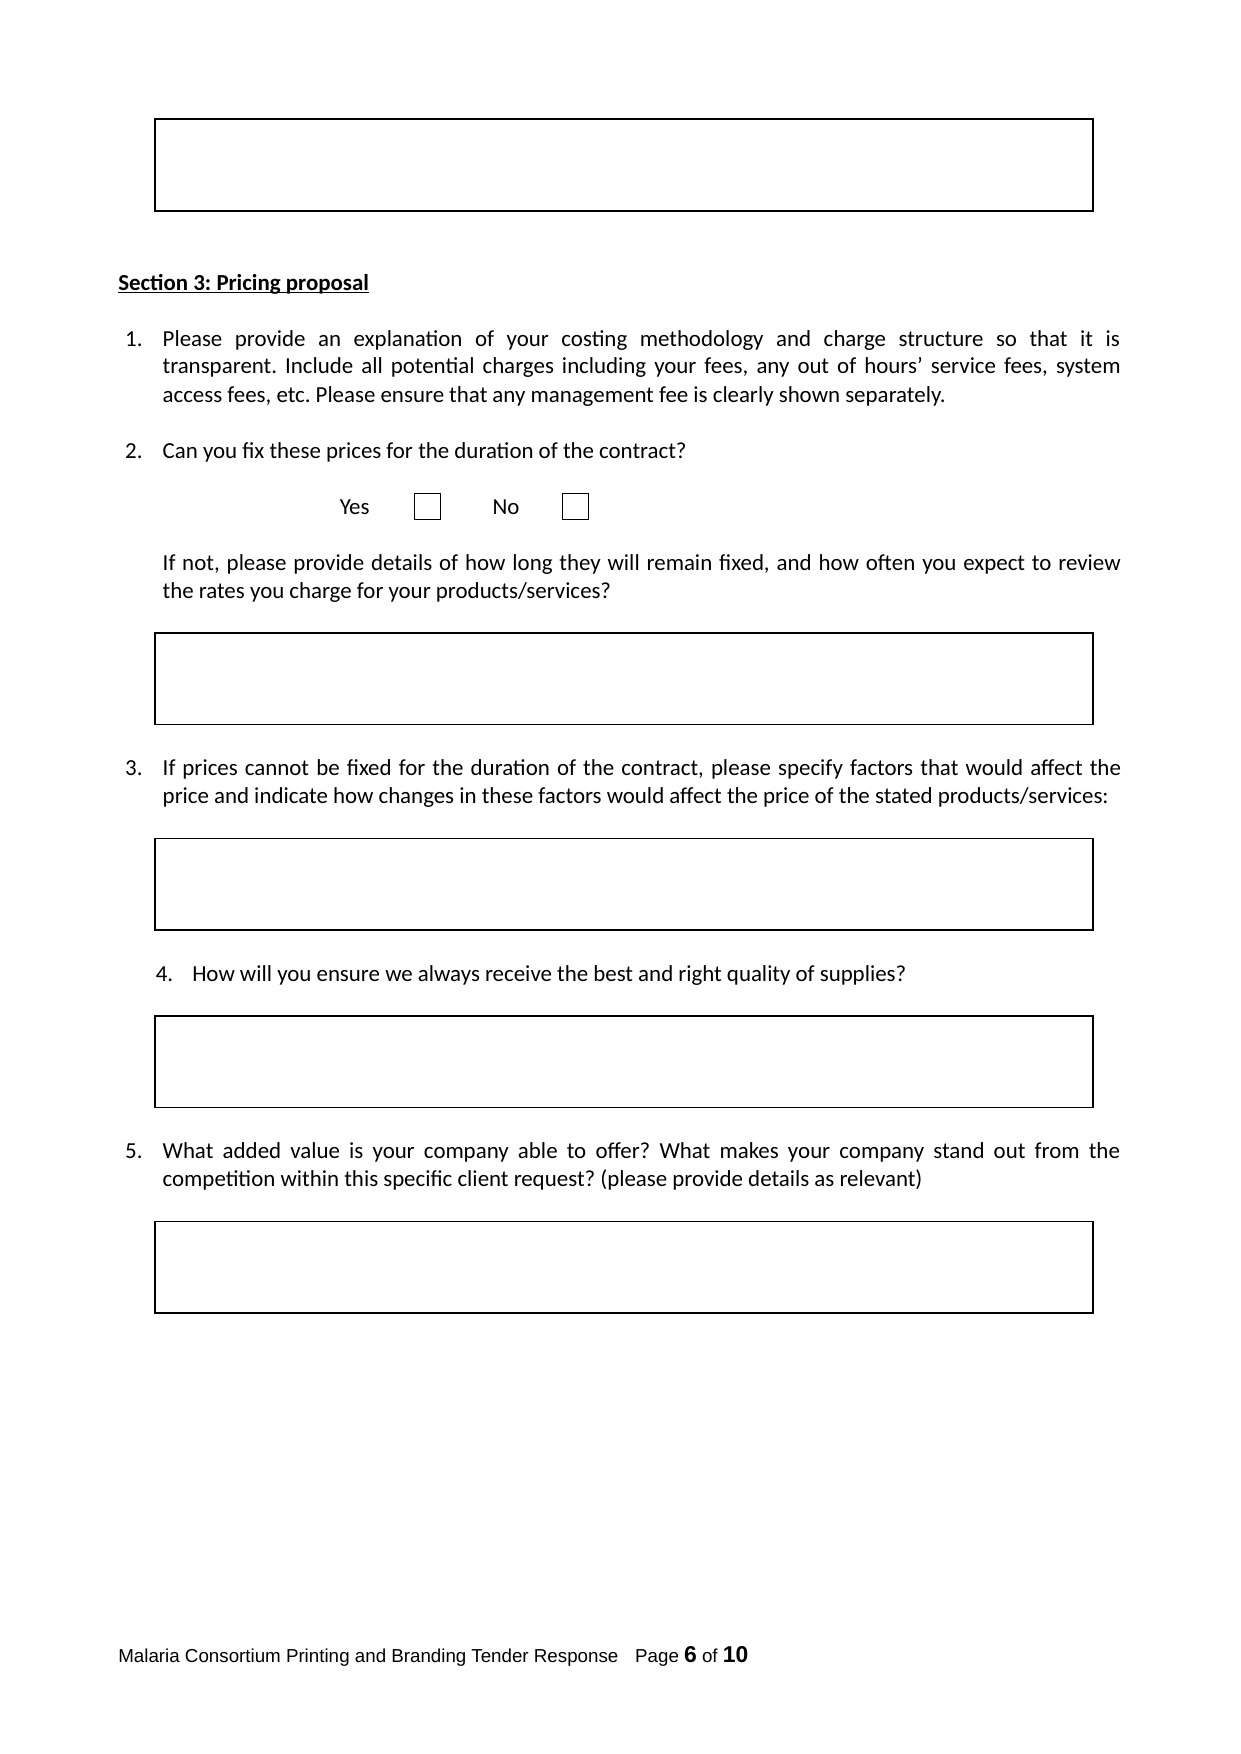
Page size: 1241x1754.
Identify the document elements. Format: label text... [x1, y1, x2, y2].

text If not, please provide details of how long they will remain fixed, and how often you expect to review the rates you charge for your products/services? [162, 548, 1122, 604]
list If prices cannot be fixed for the duration of the contract, please specify factors that would affect the price and indicate how changes in these factors would affect the price of the stated products/services: [125, 753, 1122, 809]
list Please provide an explanation of your costing methodology and charge structure so that it is transparent. Include all potential charges including your fees, any out of hours’ service fees, system access fees, etc. Please ensure that any management fee is clearly shown separately. [125, 324, 1122, 408]
list How will you ensure we always receive the best and right quality of supplies? [156, 959, 1122, 987]
text Section 3: Pricing proposal [118, 268, 1122, 296]
list What added value is your company able to offer? What makes your company stand out from the competition within this specific client request? (please provide details as relevant) [125, 1136, 1122, 1192]
list Can you fix these prices for the duration of the contract? [125, 436, 1122, 464]
text Yes No [118, 492, 1122, 520]
